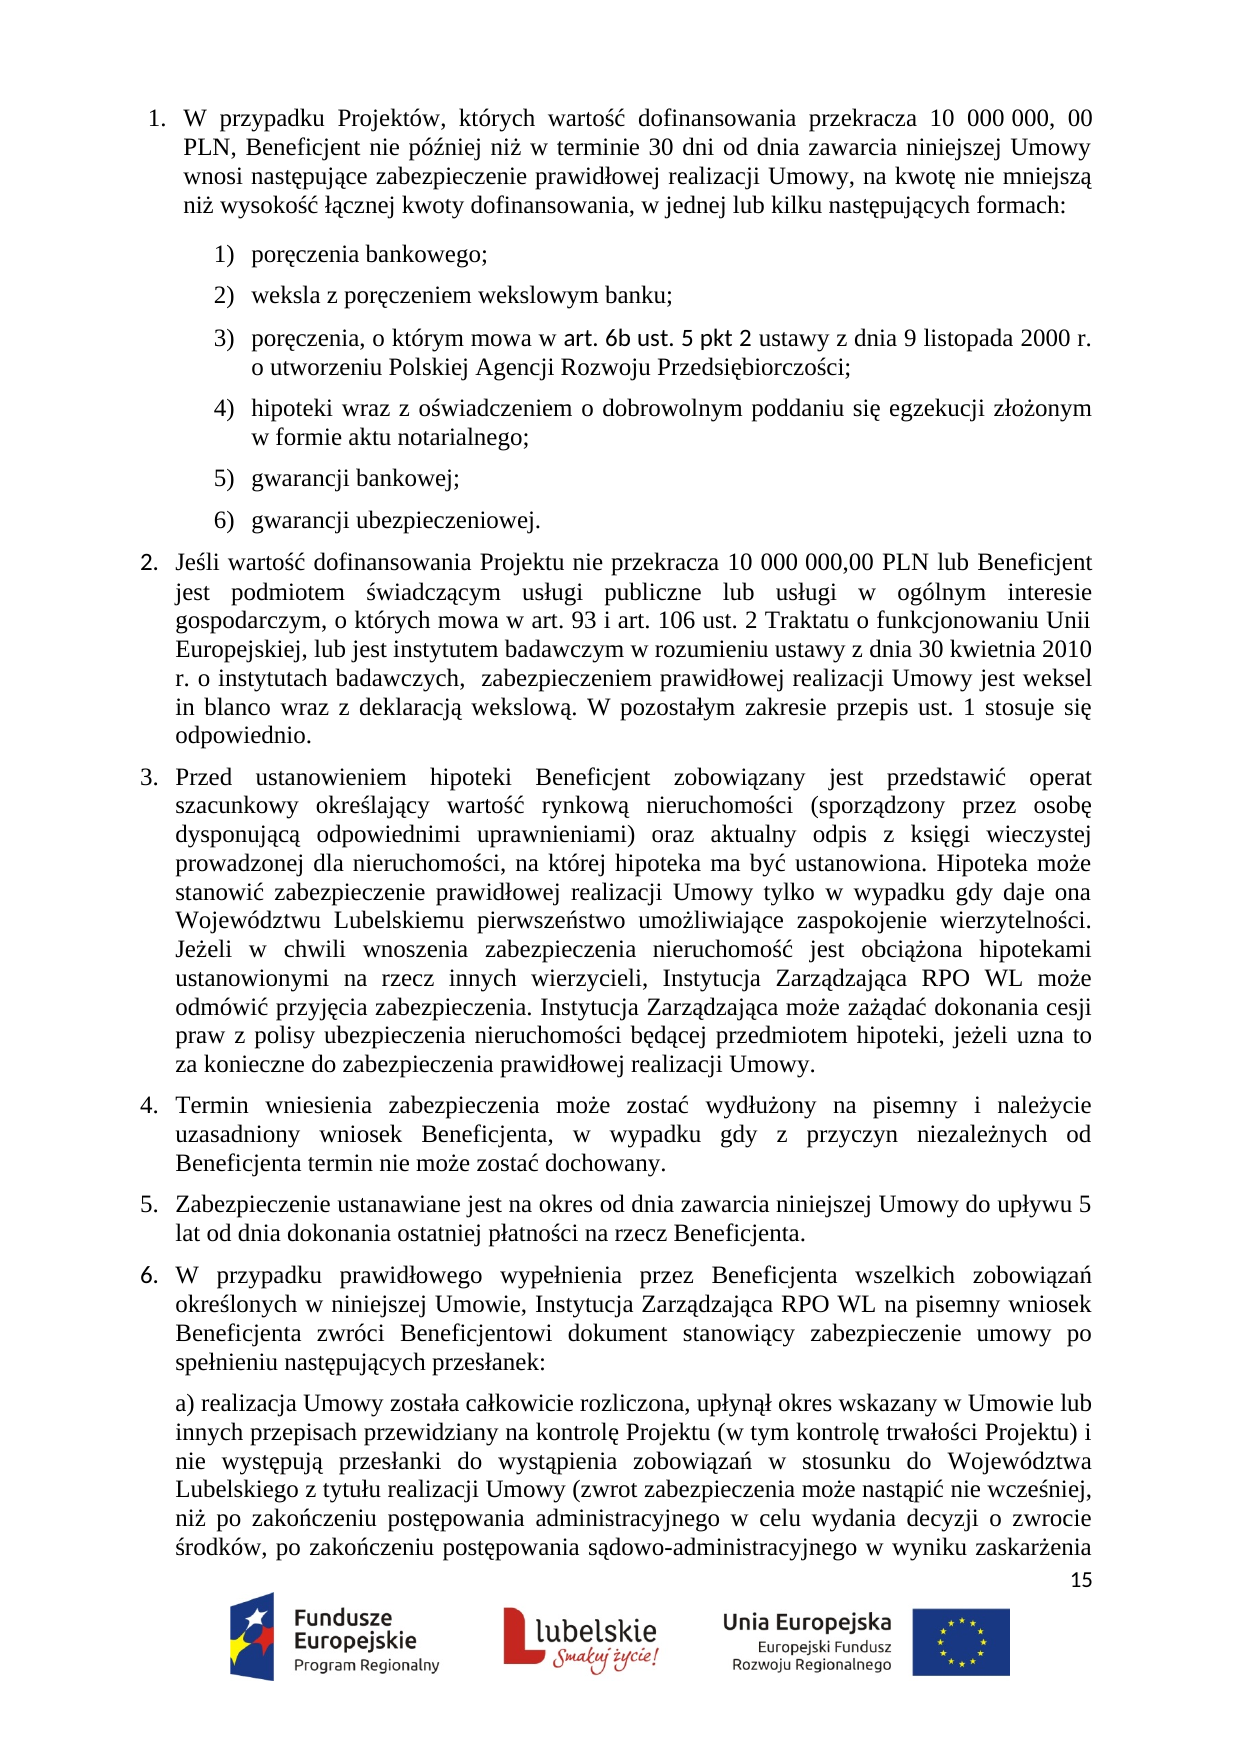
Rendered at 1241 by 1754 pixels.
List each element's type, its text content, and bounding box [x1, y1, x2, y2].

list weksla z poręczeniem wekslowym banku; [213, 281, 1093, 309]
list gwarancji ubezpieczeniowej. [213, 505, 1093, 533]
list poręczenia, o którym mowa w art. 6b ust. 5 pkt 2 ustawy z dnia 9 listopada 2000 r. o utworzeniu Polskiej Agencji Rozwoju Przedsiębiorczości; [213, 322, 1093, 381]
list poręczenia bankowego; [213, 239, 1093, 268]
list Jeśli wartość dofinansowania Projektu nie przekracza 10 000 000,00 PLN lub Beneficjent jest podmiotem świadczącym usługi publiczne lub usługi w ogólnym interesie gospodarczym, o których mowa w art. 93 i art. 106 ust. 2 Traktatu o funkcjonowaniu Unii Europejskiej, lub jest instytutem badawczym w rozumieniu ustawy z dnia 30 kwietnia 2010 r. o instytutach badawczych, zabezpieczeniem prawidłowej realizacji Umowy jest weksel in blanco wraz z deklaracją wekslową. W pozostałym zakresie przepis ust. 1 stosuje się odpowiednio. [140, 546, 1093, 749]
list hipoteki wraz z oświadczeniem o dobrowolnym poddaniu się egzekucji złożonym w formie aktu notarialnego; [213, 393, 1093, 451]
list Przed ustanowieniem hipoteki Beneficjent zobowiązany jest przedstawić operat szacunkowy określający wartość rynkową nieruchomości (sporządzony przez osobę dysponującą odpowiednimi uprawnieniami) oraz aktualny odpis z księgi wieczystej prowadzonej dla nieruchomości, na której hipoteka ma być ustanowiona. Hipoteka może stanowić zabezpieczenie prawidłowej realizacji Umowy tylko w wypadku gdy daje ona Województwu Lubelskiemu pierwszeństwo umożliwiające zaspokojenie wierzytelności. Jeżeli w chwili wnoszenia zabezpieczenia nieruchomość jest obciążona hipotekami ustanowionymi na rzecz innych wierzycieli, Instytucja Zarządzająca RPO WL może odmówić przyjęcia zabezpieczenia. Instytucja Zarządzająca może zażądać dokonania cesji praw z polisy ubezpieczenia nieruchomości będącej przedmiotem hipoteki, jeżeli uzna to za konieczne do zabezpieczenia prawidłowej realizacji Umowy. [140, 762, 1093, 1078]
list W przypadku prawidłowego wypełnienia przez Beneficjenta wszelkich zobowiązań określonych w niniejszej Umowie, Instytucja Zarządzająca RPO WL na pisemny wniosek Beneficjenta zwróci Beneficjentowi dokument stanowiący zabezpieczenie umowy po spełnieniu następujących przesłanek: [140, 1259, 1093, 1376]
list Termin wniesienia zabezpieczenia może zostać wydłużony na pisemny i należycie uzasadniony wniosek Beneficjenta, w wypadku gdy z przyczyn niezależnych od Beneficjenta termin nie może zostać dochowany. [140, 1090, 1093, 1177]
list W przypadku Projektów, których wartość dofinansowania przekracza 10 000 000, 00 PLN, Beneficjent nie później niż w terminie 30 dni od dnia zawarcia niniejszej Umowy wnosi następujące zabezpieczenie prawidłowej realizacji Umowy, na kwotę nie mniejszą niż wysokość łącznej kwoty dofinansowania, w jednej lub kilku następujących formach: [148, 103, 1093, 218]
picture [230, 1592, 1010, 1681]
list gwarancji bankowej; [213, 463, 1093, 492]
list Zabezpieczenie ustanawiane jest na okres od dnia zawarcia niniejszej Umowy do upływu 5 lat od dnia dokonania ostatniej płatności na rzecz Beneficjenta. [140, 1189, 1093, 1247]
